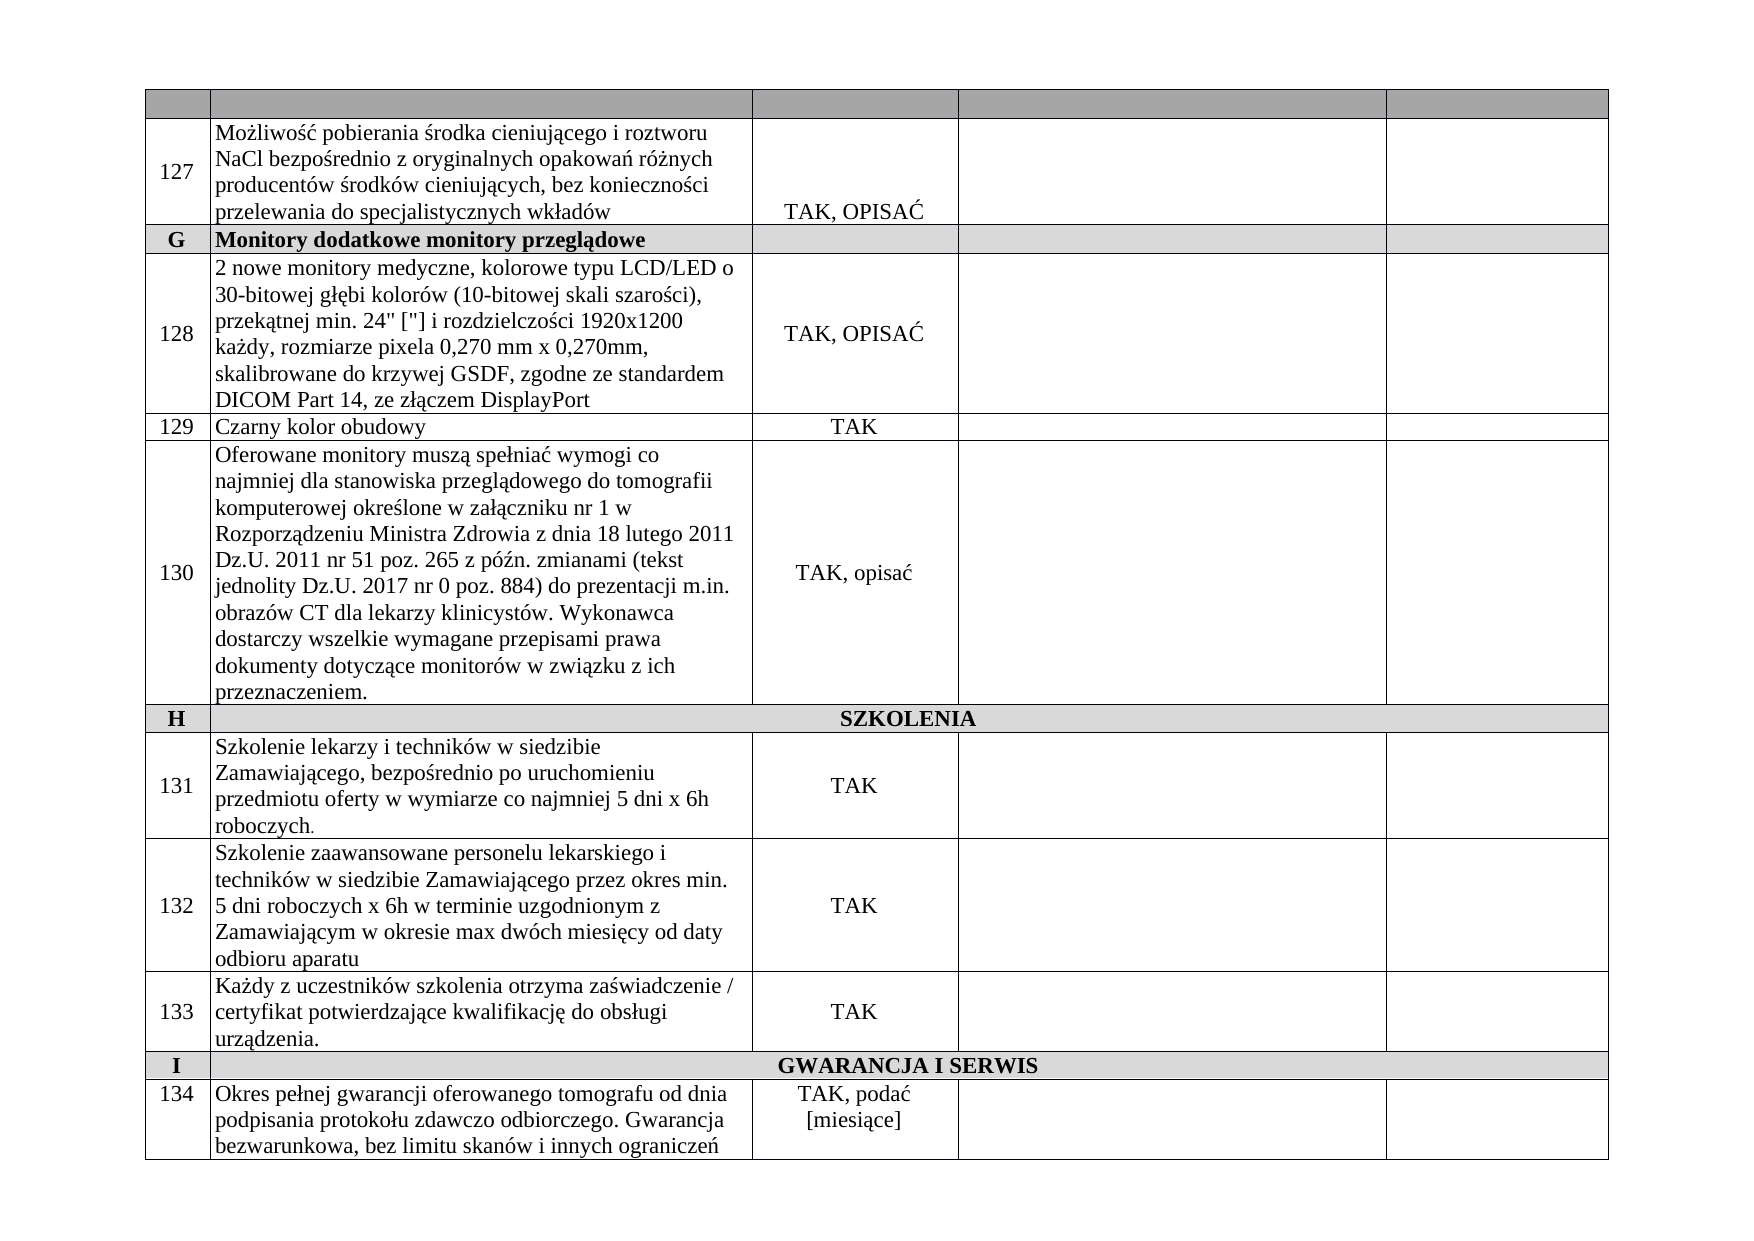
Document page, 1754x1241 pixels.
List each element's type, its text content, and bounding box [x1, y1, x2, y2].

table_cell G [146, 225, 210, 253]
table_cell TAK [753, 839, 958, 971]
table_cell 127 [146, 119, 210, 224]
table_cell [959, 225, 1386, 253]
table_cell Szkolenie zaawansowane personelu lekarskiego i techników w siedzibie Zamawiającego przez okres min. 5 dni roboczych x 6h w terminie uzgodnionym z Zamawiającym w okresie max dwóch miesięcy od daty odbioru aparatu [211, 839, 752, 971]
table_cell Każdy z uczestników szkolenia otrzyma zaświadczenie / certyfikat potwierdzające kwalifikację do obsługi urządzenia. [211, 972, 752, 1051]
table_cell 132 [146, 839, 210, 971]
table_cell [959, 839, 1386, 971]
table_cell 134 [146, 1080, 210, 1159]
table_cell [959, 972, 1386, 1051]
table_cell TAK, OPISAĆ [753, 119, 958, 224]
table_cell [1387, 254, 1608, 412]
table_cell [959, 254, 1386, 412]
table_cell TAK [753, 414, 958, 440]
table_cell Możliwość pobierania środka cieniującego i roztworu NaCl bezpośrednio z oryginalnych opakowań różnych producentów środków cieniujących, bez konieczności przelewania do specjalistycznych wkładów [211, 119, 752, 224]
table_cell 133 [146, 972, 210, 1051]
table_header [146, 90, 210, 118]
table_cell [1387, 441, 1608, 704]
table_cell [753, 1080, 958, 1159]
table_cell Oferowane monitory muszą spełniać wymogi co najmniej dla stanowiska przeglądowego do tomografii komputerowej określone w załączniku nr 1 w Rozporządzeniu Ministra Zdrowia z dnia 18 lutego 2011 Dz.U. 2011 nr 51 poz. 265 z późn. zmianami (tekst jednolity Dz.U. 2017 nr 0 poz. 884) do prezentacji m.in. obrazów CT dla lekarzy klinicystów. Wykonawca dostarczy wszelkie wymagane przepisami prawa dokumenty dotyczące monitorów w związku z ich przeznaczeniem. [211, 441, 752, 704]
table_cell 129 [146, 414, 210, 440]
table_cell [1387, 414, 1608, 440]
table_cell I [146, 1052, 210, 1078]
table_cell 130 [146, 441, 210, 704]
table_cell SZKOLENIA [211, 705, 1608, 732]
table_cell [1387, 972, 1608, 1051]
table_header [1387, 90, 1608, 118]
table_cell [959, 1080, 1386, 1159]
table_cell TAK, OPISAĆ [753, 254, 958, 412]
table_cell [211, 1080, 752, 1159]
table_cell TAK [753, 733, 958, 838]
table_cell TAK [753, 972, 958, 1051]
table_cell [959, 733, 1386, 838]
table_cell [959, 441, 1386, 704]
table_header [959, 90, 1386, 118]
table_cell [753, 225, 958, 253]
table_header [753, 90, 958, 118]
table_cell TAK, opisać [753, 441, 958, 704]
table_cell [1387, 839, 1608, 971]
table_cell [959, 414, 1386, 440]
table_cell [1387, 225, 1608, 253]
table_cell Czarny kolor obudowy [211, 414, 752, 440]
table_cell 131 [146, 733, 210, 838]
table_cell GWARANCJA I SERWIS [211, 1052, 1608, 1078]
table_cell 2 nowe monitory medyczne, kolorowe typu LCD/LED o 30-bitowej głębi kolorów (10-bitowej skali szarości), przekątnej min. 24" ["] i rozdzielczości 1920x1200 każdy, rozmiarze pixela 0,270 mm x 0,270mm, skalibrowane do krzywej GSDF, zgodne ze standardem DICOM Part 14, ze złączem DisplayPort [211, 254, 752, 412]
table_cell [959, 119, 1386, 224]
table_cell Monitory dodatkowe monitory przeglądowe [211, 225, 752, 253]
table_cell [1387, 733, 1608, 838]
table_cell Szkolenie lekarzy i techników w siedzibie Zamawiającego, bezpośrednio po uruchomieniu przedmiotu oferty w wymiarze co najmniej 5 dni x 6h roboczych. [211, 733, 752, 838]
table_header [211, 90, 752, 118]
table_cell 128 [146, 254, 210, 412]
table_cell [1387, 1080, 1608, 1159]
table_cell [1387, 119, 1608, 224]
table_cell H [146, 705, 210, 732]
